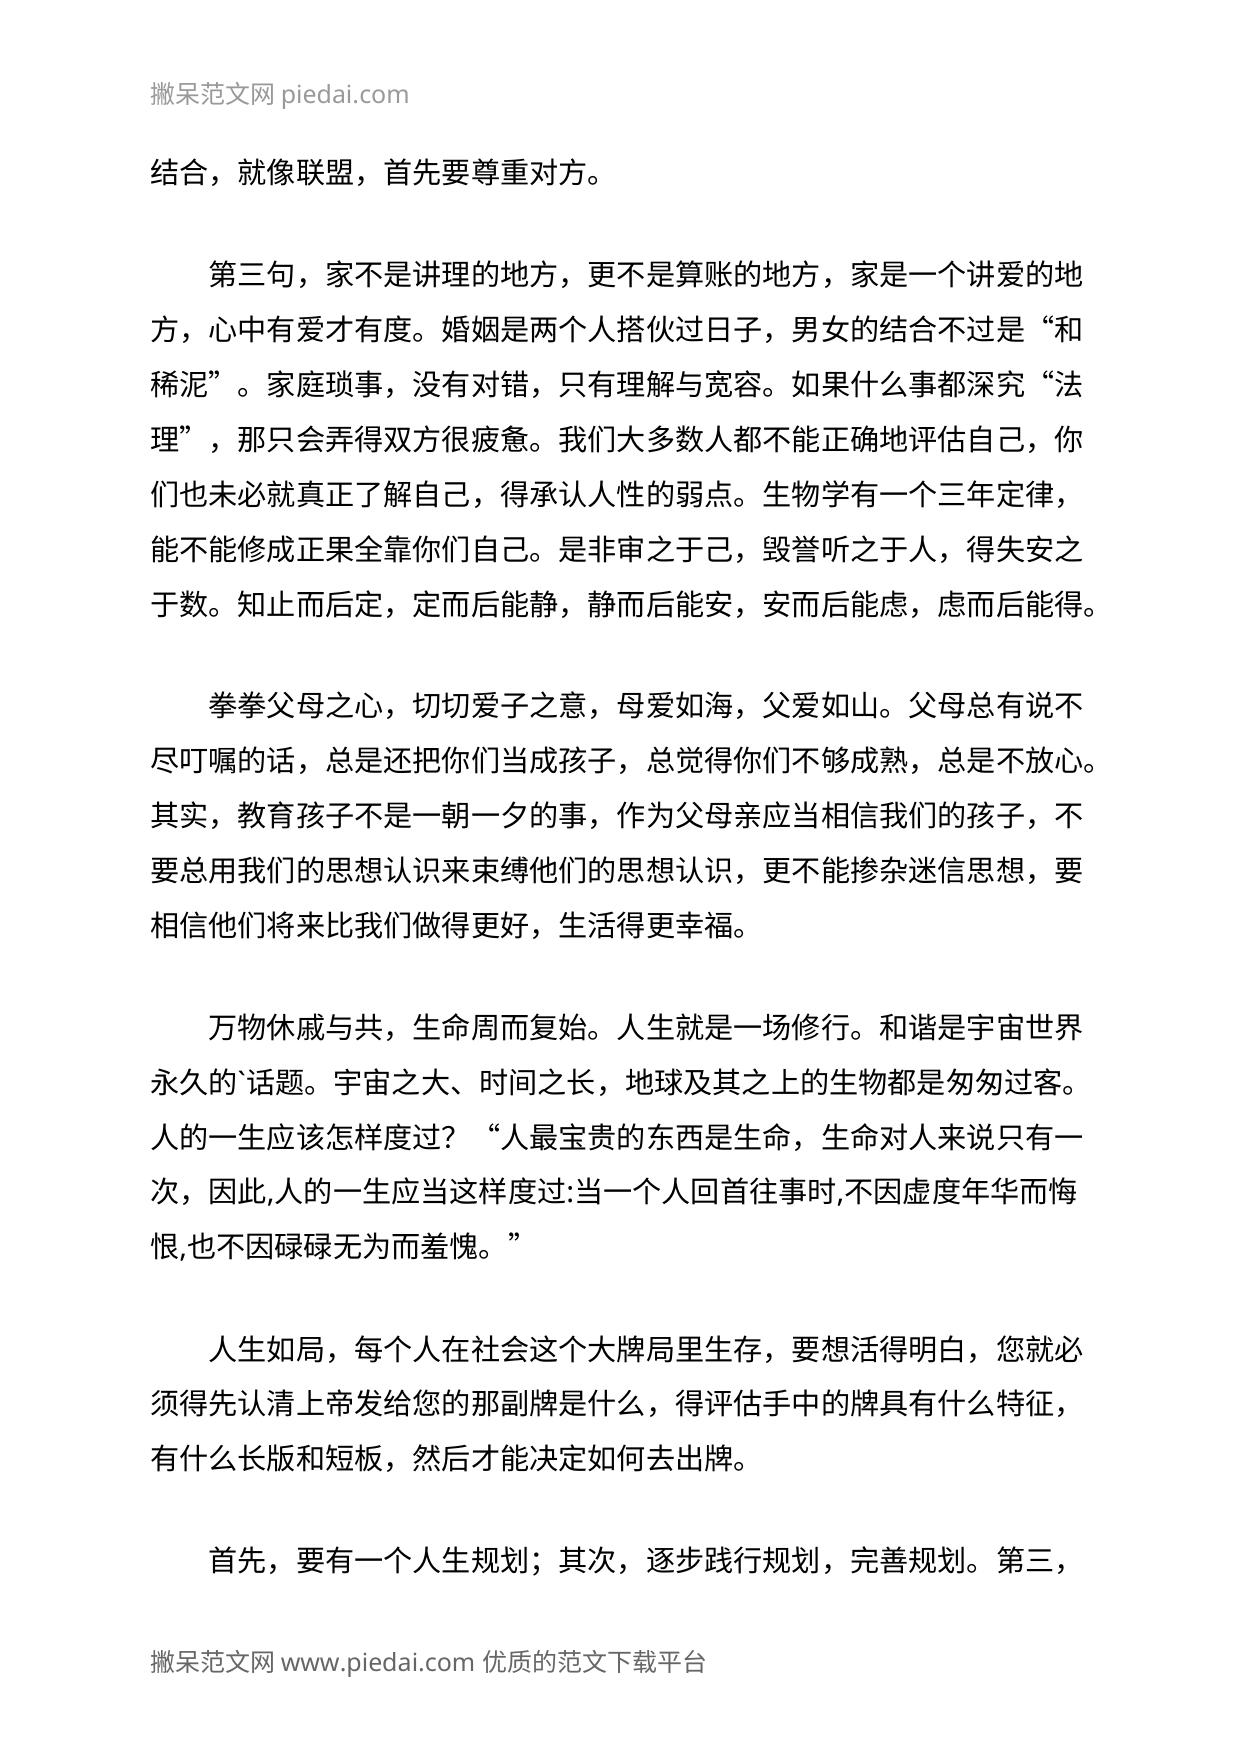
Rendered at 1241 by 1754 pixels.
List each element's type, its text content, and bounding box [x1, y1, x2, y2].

text 万物休戚与共，生命周而复始。人生就是一场修行。和谐是宇宙世界永久的`话题。宇宙之大、时间之长，地球及其之上的生物都是匆匆过客。人的一生应该怎样度过？“人最宝贵的东西是生命，生命对人来说只有一次，因此,人的一生应当这样度过:当一个人回首往事时,不因虚度年华而悔恨,也不因碌碌无为而羞愧。” [150, 1004, 1090, 1266]
text 第三句，家不是讲理的地方，更不是算账的地方，家是一个讲爱的地方，心中有爱才有度。婚姻是两个人搭伙过日子，男女的结合不过是“和稀泥”。家庭琐事，没有对错，只有理解与宽容。如果什么事都深究“法理”，那只会弄得双方很疲惫。我们大多数人都不能正确地评估自己，你们也未必就真正了解自己，得承认人性的弱点。生物学有一个三年定律，能不能修成正果全靠你们自己。是非审之于己，毁誉听之于人，得失安之于数。知止而后定，定而后能静，静而后能安，安而后能虑，虑而后能得。 [150, 252, 1090, 623]
text 拳拳父母之心，切切爱子之意，母爱如海，父爱如山。父母总有说不尽叮嘱的话，总是还把你们当成孩子，总觉得你们不够成熟，总是不放心。其实，教育孩子不是一朝一夕的事，作为父母亲应当相信我们的孩子，不要总用我们的思想认识来束缚他们的思想认识，更不能掺杂迷信思想，要相信他们将来比我们做得更好，生活得更幸福。 [150, 683, 1090, 945]
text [150, 150, 1090, 192]
text 人生如局，每个人在社会这个大牌局里生存，要想活得明白，您就必须得先认清上帝发给您的那副牌是什么，得评估手中的牌具有什么特征，有什么长版和短板，然后才能决定如何去出牌。 [150, 1326, 1090, 1478]
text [150, 1538, 1090, 1580]
